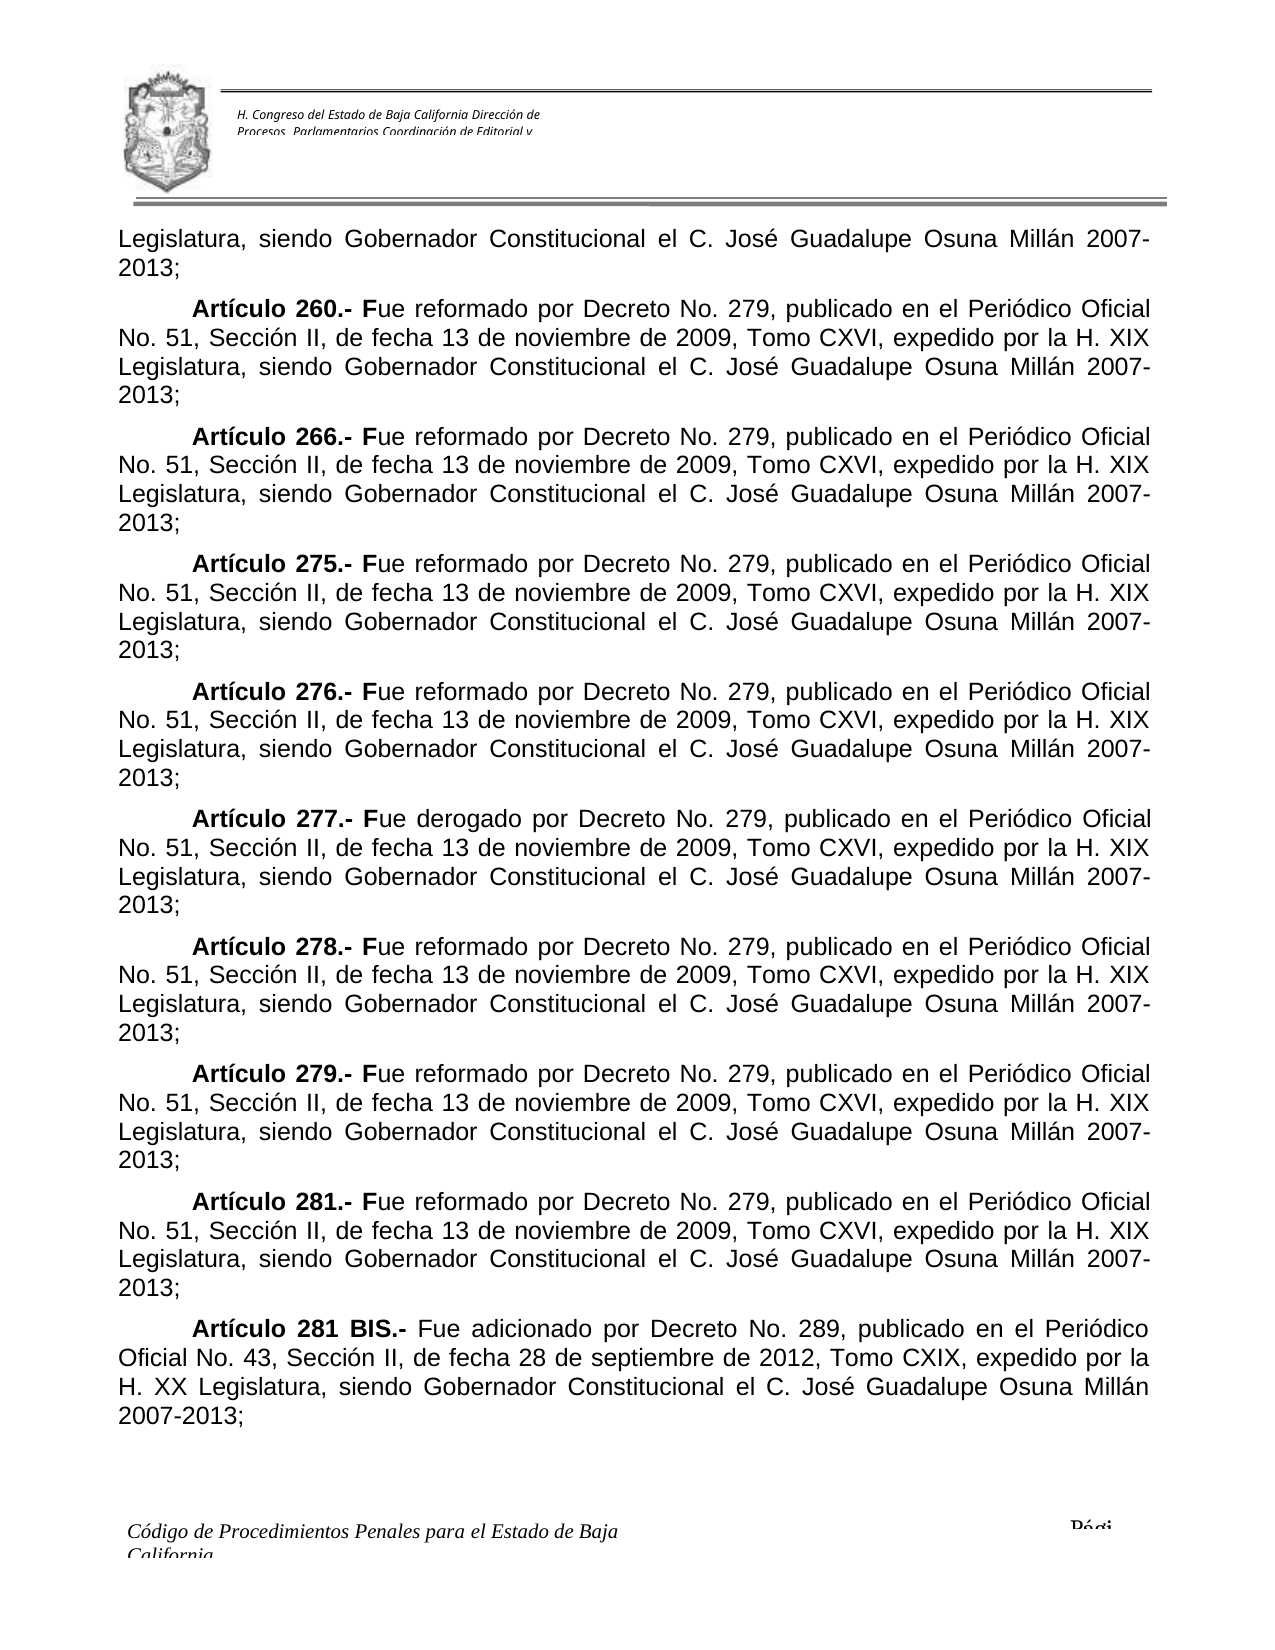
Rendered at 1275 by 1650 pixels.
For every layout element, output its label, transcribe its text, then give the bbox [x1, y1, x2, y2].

text Artículo 279.- Fue reformado por Decreto No. 279, publicado en el Periódico Oficial No. 51, Sección II, de fecha 13 de noviembre de 2009, Tomo CXVI, expedido por la H. XIX Legislatura, siendo Gobernador Constitucional el C. José Guadalupe Osuna Millán 2007- 2013; [118, 1059, 1152, 1174]
text Artículo 281 BIS.- Fue adicionado por Decreto No. 289, publicado en el Periódico Oficial No. 43, Sección II, de fecha 28 de septiembre de 2012, Tomo CXIX, expedido por la [118, 1314, 1164, 1372]
text Artículo 266.- Fue reformado por Decreto No. 279, publicado en el Periódico Oficial No. 51, Sección II, de fecha 13 de noviembre de 2009, Tomo CXVI, expedido por la H. XIX Legislatura, siendo Gobernador Constitucional el C. José Guadalupe Osuna Millán 2007- 2013; [118, 422, 1152, 537]
text Artículo 275.- Fue reformado por Decreto No. 279, publicado en el Periódico Oficial No. 51, Sección II, de fecha 13 de noviembre de 2009, Tomo CXVI, expedido por la H. XIX Legislatura, siendo Gobernador Constitucional el C. José Guadalupe Osuna Millán 2007- 2013; [118, 549, 1152, 664]
text Artículo 260.- Fue reformado por Decreto No. 279, publicado en el Periódico Oficial No. 51, Sección II, de fecha 13 de noviembre de 2009, Tomo CXVI, expedido por la H. XIX Legislatura, siendo Gobernador Constitucional el C. José Guadalupe Osuna Millán 2007- 2013; [118, 294, 1152, 409]
picture [123, 64, 213, 195]
text Artículo 276.- Fue reformado por Decreto No. 279, publicado en el Periódico Oficial No. 51, Sección II, de fecha 13 de noviembre de 2009, Tomo CXVI, expedido por la H. XIX Legislatura, siendo Gobernador Constitucional el C. José Guadalupe Osuna Millán 2007- 2013; [118, 677, 1152, 792]
text Artículo 281.- Fue reformado por Decreto No. 279, publicado en el Periódico Oficial No. 51, Sección II, de fecha 13 de noviembre de 2009, Tomo CXVI, expedido por la H. XIX Legislatura, siendo Gobernador Constitucional el C. José Guadalupe Osuna Millán 2007- 2013; [118, 1187, 1152, 1302]
text Artículo 277.- Fue derogado por Decreto No. 279, publicado en el Periódico Oficial No. 51, Sección II, de fecha 13 de noviembre de 2009, Tomo CXVI, expedido por la H. XIX Legislatura, siendo Gobernador Constitucional el C. José Guadalupe Osuna Millán 2007- 2013; [118, 804, 1152, 919]
text Artículo 278.- Fue reformado por Decreto No. 279, publicado en el Periódico Oficial No. 51, Sección II, de fecha 13 de noviembre de 2009, Tomo CXVI, expedido por la H. XIX Legislatura, siendo Gobernador Constitucional el C. José Guadalupe Osuna Millán 2007- 2013; [118, 932, 1152, 1047]
text Legislatura, siendo Gobernador Constitucional el C. José Guadalupe Osuna Millán 2007- 2013; [118, 224, 1164, 282]
text H. XX Legislatura, siendo Gobernador Constitucional el C. José Guadalupe Osuna Millán 2007-2013; [118, 1372, 1151, 1429]
